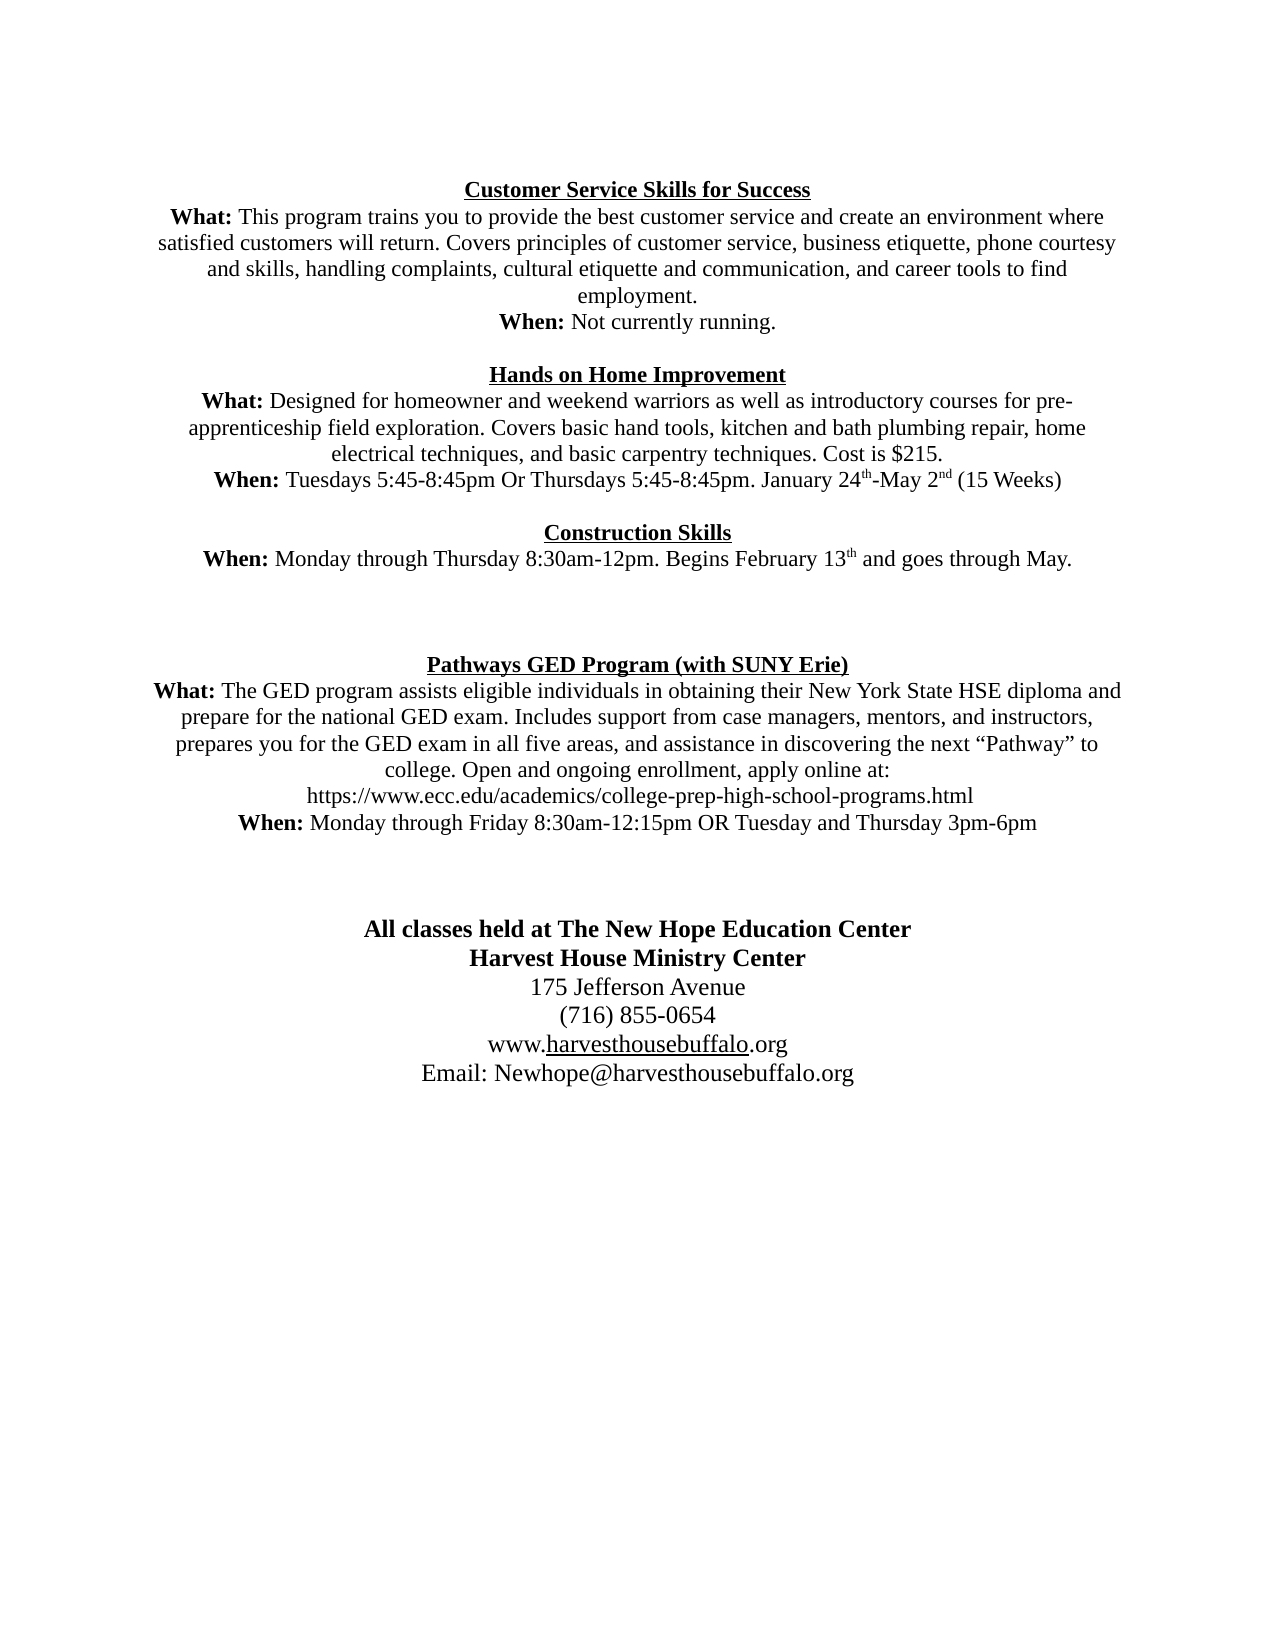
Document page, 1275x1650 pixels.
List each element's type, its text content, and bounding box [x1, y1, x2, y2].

text When: Not currently running. [150, 308, 1125, 334]
text What: Designed for homeowner and weekend warriors as well as introductory courses for pre-apprenticeship field exploration. Covers basic hand tools, kitchen and bath plumbing repair, home electrical techniques, and basic carpentry techniques. Cost is $215. [150, 387, 1125, 466]
text Pathways GED Program (with SUNY Erie) [150, 651, 1125, 677]
text Customer Service Skills for Success [150, 176, 1125, 203]
text Hands on Home Improvement [150, 361, 1125, 387]
text Construction Skills [150, 519, 1125, 545]
text When: Monday through Thursday 8:30am-12pm. Begins February 13th and goes through May. [150, 545, 1125, 572]
text 175 Jefferson Avenue [150, 972, 1125, 1001]
text When: Monday through Friday 8:30am-12:15pm OR Tuesday and Thursday 3pm-6pm [150, 809, 1125, 835]
text What: This program trains you to provide the best customer service and create an environment where satisfied customers will return. Covers principles of customer service, business etiquette, phone courtesy and skills, handling complaints, cultural etiquette and communication, and career tools to find employment. [150, 203, 1125, 308]
text https://www.ecc.edu/academics/college-prep-high-school-programs.html [150, 782, 1125, 809]
text When: Tuesdays 5:45-8:45pm Or Thursdays 5:45-8:45pm. January 24th-May 2nd (15 Weeks) [150, 466, 1125, 493]
text (716) 855-0654 [150, 1001, 1125, 1029]
text www.harvesthousebuffalo.org [150, 1029, 1125, 1058]
text Email: Newhope@harvesthousebuffalo.org [150, 1058, 1125, 1087]
text What: The GED program assists eligible individuals in obtaining their New York State HSE diploma and prepare for the national GED exam. Includes support from case managers, mentors, and instructors, prepares you for the GED exam in all five areas, and assistance in discovering the next “Pathway” to college. Open and ongoing enrollment, apply online at: [150, 677, 1125, 782]
text Harvest House Ministry Center [150, 943, 1125, 972]
text All classes held at The New Hope Education Center [150, 914, 1125, 943]
